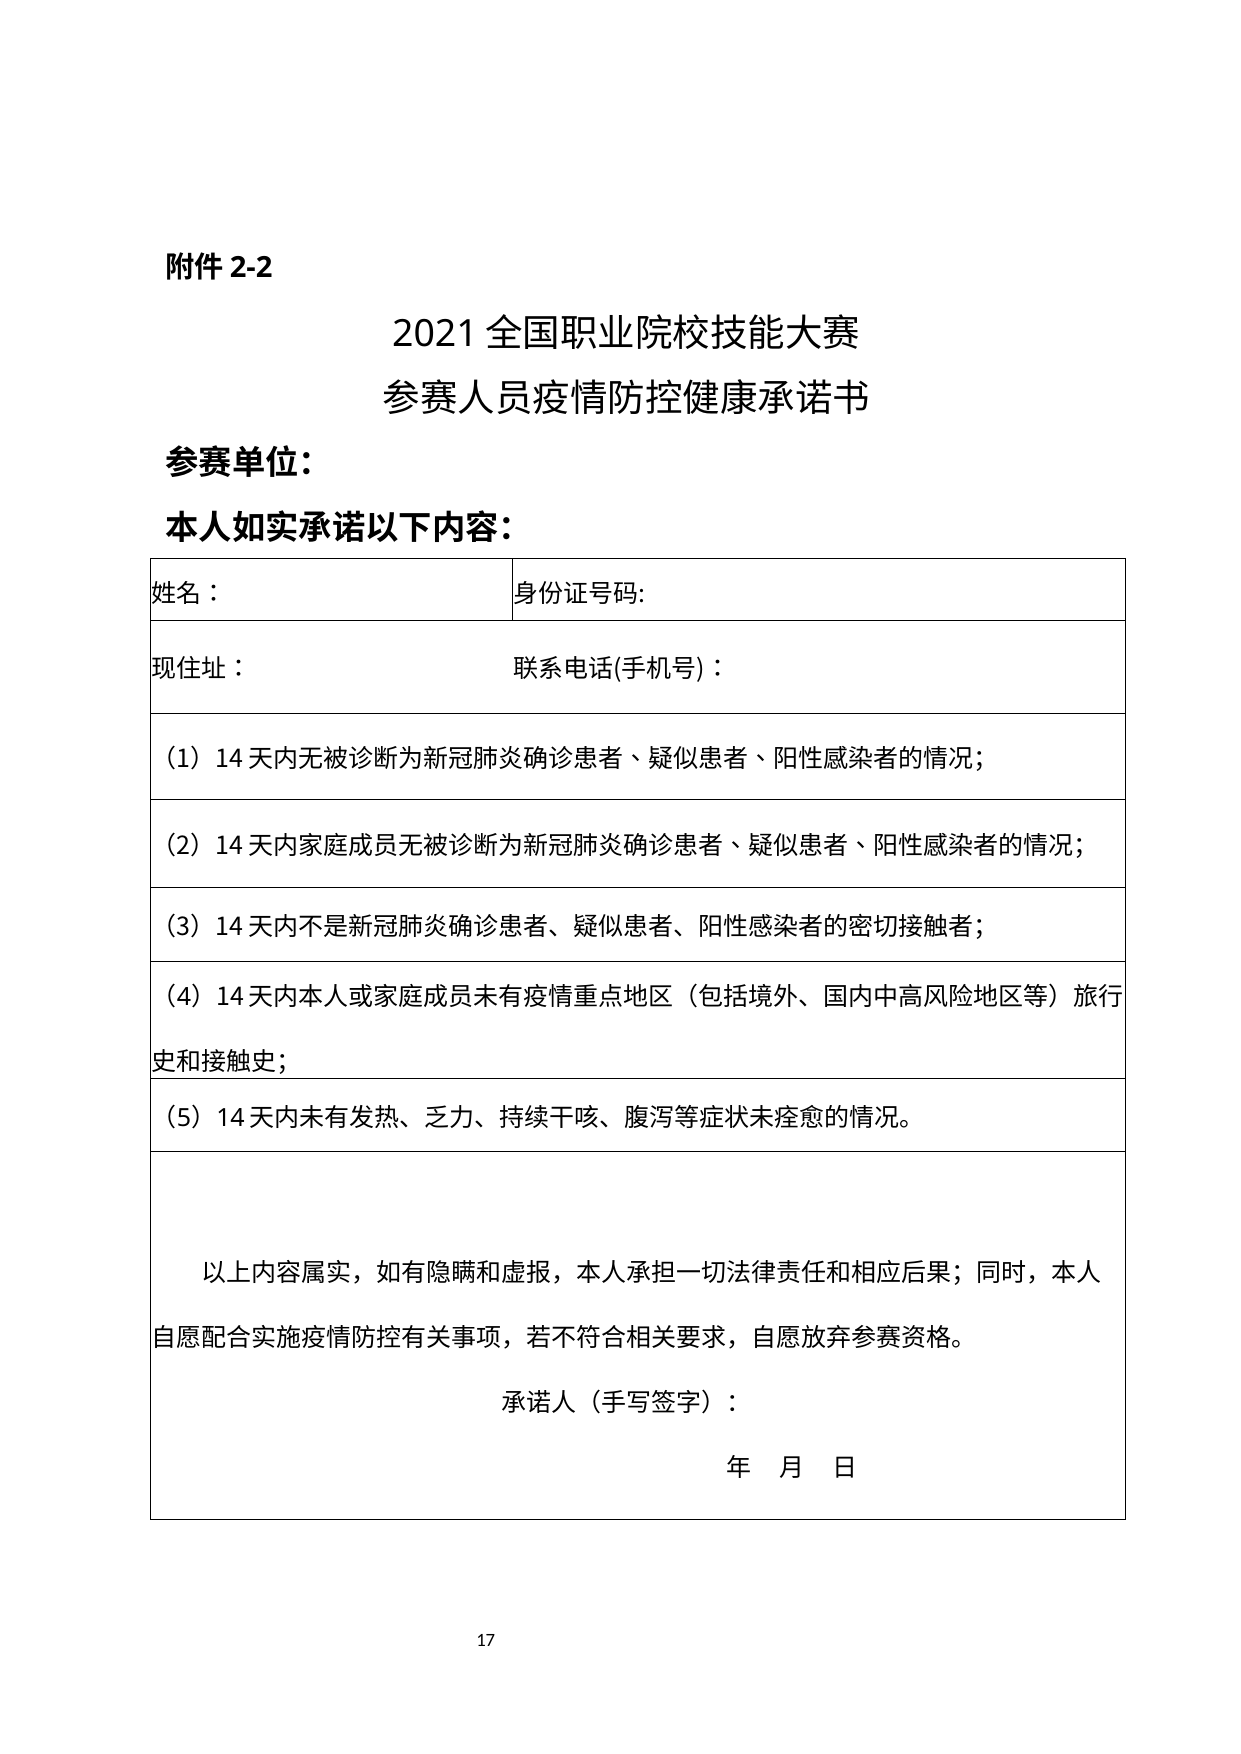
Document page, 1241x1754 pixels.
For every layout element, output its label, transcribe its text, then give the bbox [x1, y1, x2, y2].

table_cell （5）14天内未有发热、乏力、持续干咳、腹泻等症状未痊愈的情况。 [151, 1079, 1125, 1151]
table_cell （3）14天内不是新冠肺炎确诊患者、疑似患者、阳性感染者的密切接触者； [151, 888, 1125, 961]
text 参赛单位： [165, 428, 1087, 493]
table_cell （2）14天内家庭成员无被诊断为新冠肺炎确诊患者、疑似患者、阳性感染者的情况； [151, 800, 1125, 887]
table_cell 联系电话(手机号)： [512, 621, 1125, 713]
table_cell 现住址： [151, 621, 512, 713]
text 附件2-2 [165, 233, 1087, 298]
table_header 姓名： [151, 559, 512, 620]
subtitle 2021全国职业院校技能大赛 [165, 298, 1087, 363]
table_cell 以上内容属实，如有隐瞒和虚报，本人承担一切法律责任和相应后果；同时，本人自愿配合实施疫情防控有关事项，若不符合相关要求，自愿放弃参赛资格。 承诺人（手写签字）： 年 月 日 [151, 1152, 1125, 1519]
table_cell （4）14天内本人或家庭成员未有疫情重点地区（包括境外、国内中高风险地区等）旅行史和接触史； [151, 962, 1125, 1078]
text 参赛人员疫情防控健康承诺书 [165, 363, 1087, 428]
text 本人如实承诺以下内容： [165, 493, 1087, 558]
table_cell （1）14天内无被诊断为新冠肺炎确诊患者、疑似患者、阳性感染者的情况； [151, 714, 1125, 799]
table_header 身份证号码: [513, 559, 1125, 620]
